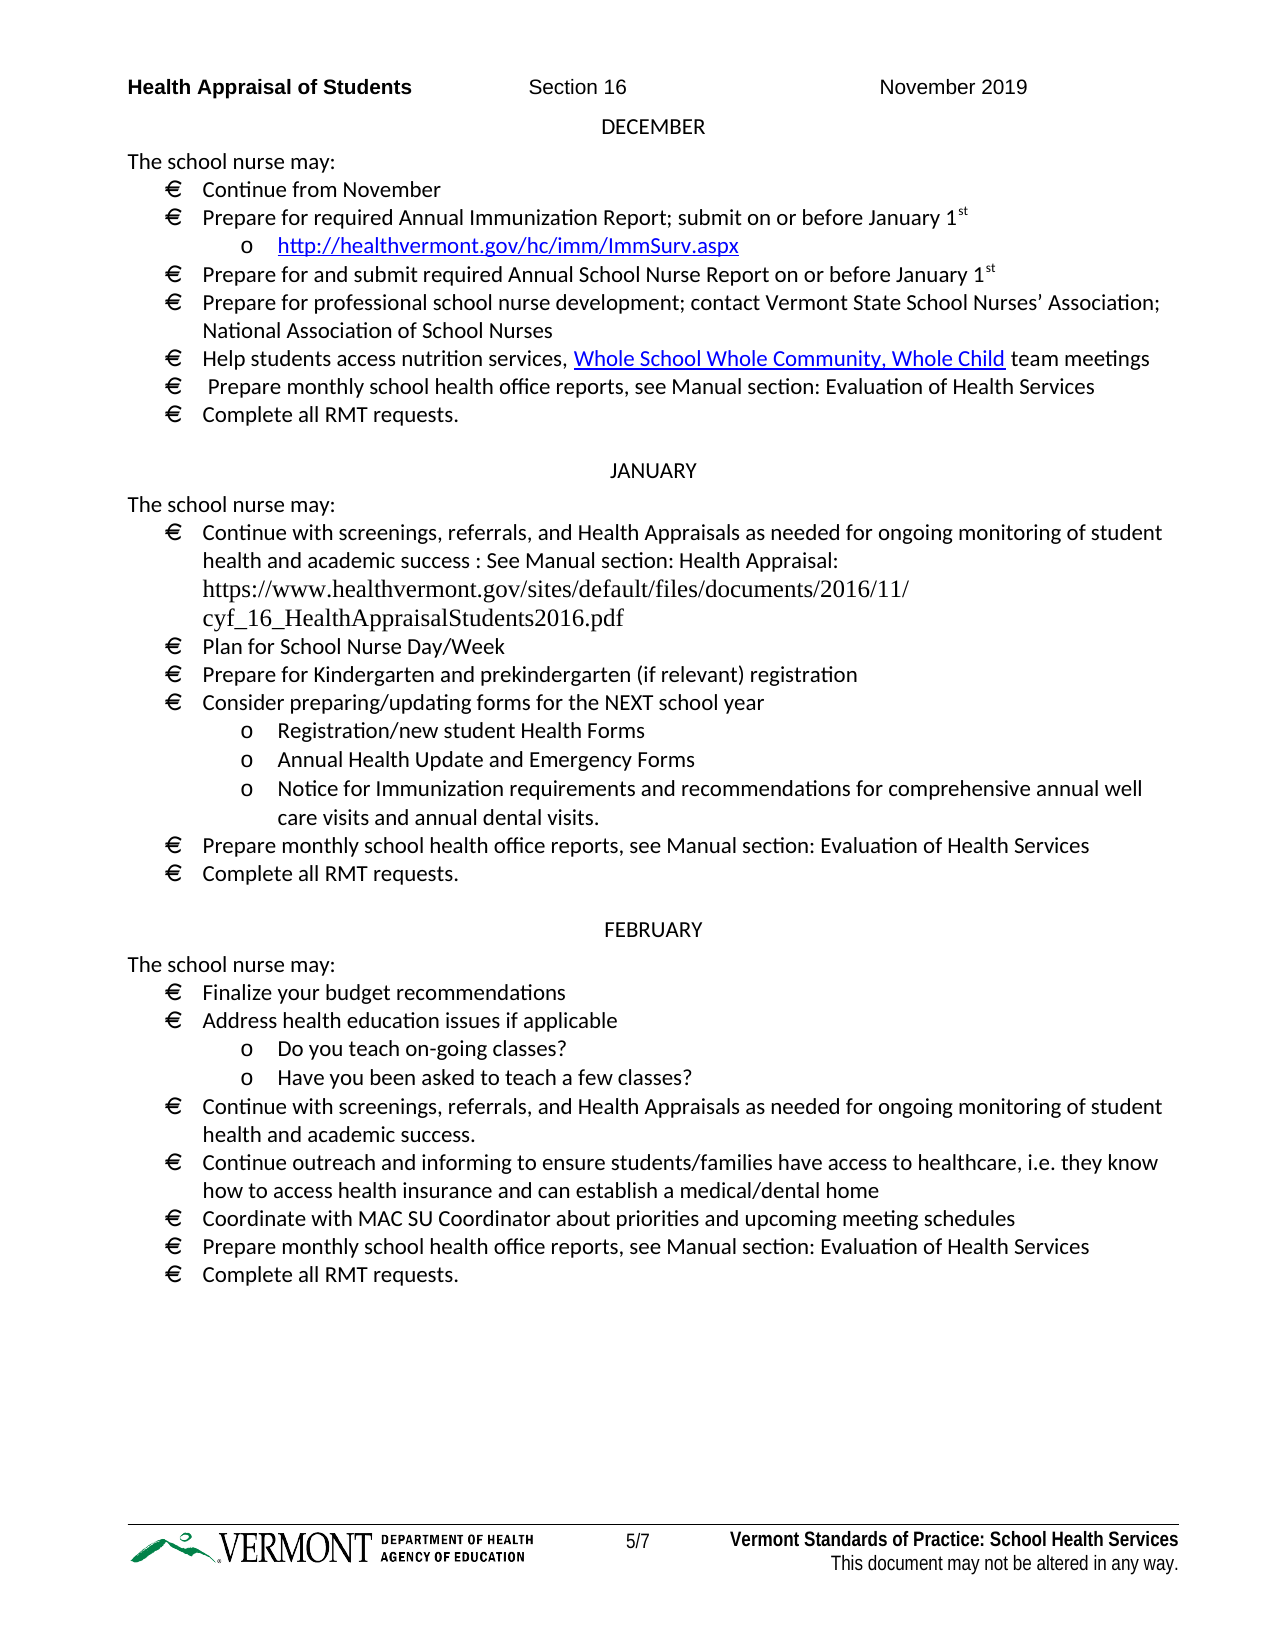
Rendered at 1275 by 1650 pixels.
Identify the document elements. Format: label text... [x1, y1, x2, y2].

list Continue with screenings, referrals, and Health Appraisals as needed for ongoing monitoring of student health and academic success : See Manual section: Health Appraisal: https://www.healthvermont.gov/sites/default/files/documents/2016/11/cyf_16_HealthAppraisalStudents2016.pdf [165, 518, 1179, 632]
list Continue with screenings, referrals, and Health Appraisals as needed for ongoing monitoring of student health and academic success. [165, 1092, 1179, 1148]
picture [129, 1531, 534, 1566]
list Prepare for professional school nurse development; contact Vermont State School Nurses’ Association; National Association of School Nurses [165, 288, 1179, 344]
list Continue outreach and informing to ensure students/families have access to healthcare, i.e. they know how to access health insurance and can establish a medical/dental home [165, 1148, 1179, 1204]
subtitle DECEMBER [127, 112, 1179, 141]
list Complete all RMT requests. [165, 859, 1179, 888]
list Prepare monthly school health office reports, see Manual section: Evaluation of Health Services [165, 1232, 1179, 1260]
list Registration/new student Health Forms [240, 716, 1179, 745]
list Consider preparing/updating forms for the NEXT school year [165, 688, 1179, 716]
list Annual Health Update and Emergency Forms [240, 745, 1179, 774]
subtitle FEBRUARY [127, 916, 1179, 944]
list Prepare monthly school health office reports, see Manual section: Evaluation of Health Services [165, 832, 1179, 859]
list Have you been asked to teach a few classes? [240, 1063, 1179, 1092]
list Continue from November [165, 175, 1179, 203]
text The school nurse may: [127, 490, 1179, 518]
list Prepare for and submit required Annual School Nurse Report on or before January 1st [165, 260, 1179, 288]
list Help students access nutrition services, Whole School Whole Community, Whole Child team meetings [165, 344, 1179, 372]
list Finalize your budget recommendations [165, 978, 1179, 1006]
list Notice for Immunization requirements and recommendations for comprehensive annual well care visits and annual dental visits. [240, 774, 1179, 832]
list Complete all RMT requests. [165, 1260, 1179, 1288]
list Plan for School Nurse Day/Week [165, 632, 1179, 660]
subtitle JANUARY [127, 456, 1179, 484]
text The school nurse may: [127, 147, 1179, 175]
list http://healthvermont.gov/hc/imm/ImmSurv.aspx [240, 231, 1179, 260]
text The school nurse may: [127, 950, 1179, 978]
list Address health education issues if applicable [165, 1006, 1179, 1034]
list Coordinate with MAC SU Coordinator about priorities and upcoming meeting schedules [165, 1204, 1179, 1232]
list Prepare monthly school health office reports, see Manual section: Evaluation of Health Services [165, 372, 1179, 400]
list Complete all RMT requests. [165, 400, 1179, 428]
list Do you teach on-going classes? [240, 1034, 1179, 1063]
list Prepare for Kindergarten and prekindergarten (if relevant) registration [165, 660, 1179, 688]
list Prepare for required Annual Immunization Report; submit on or before January 1st [165, 203, 1179, 231]
